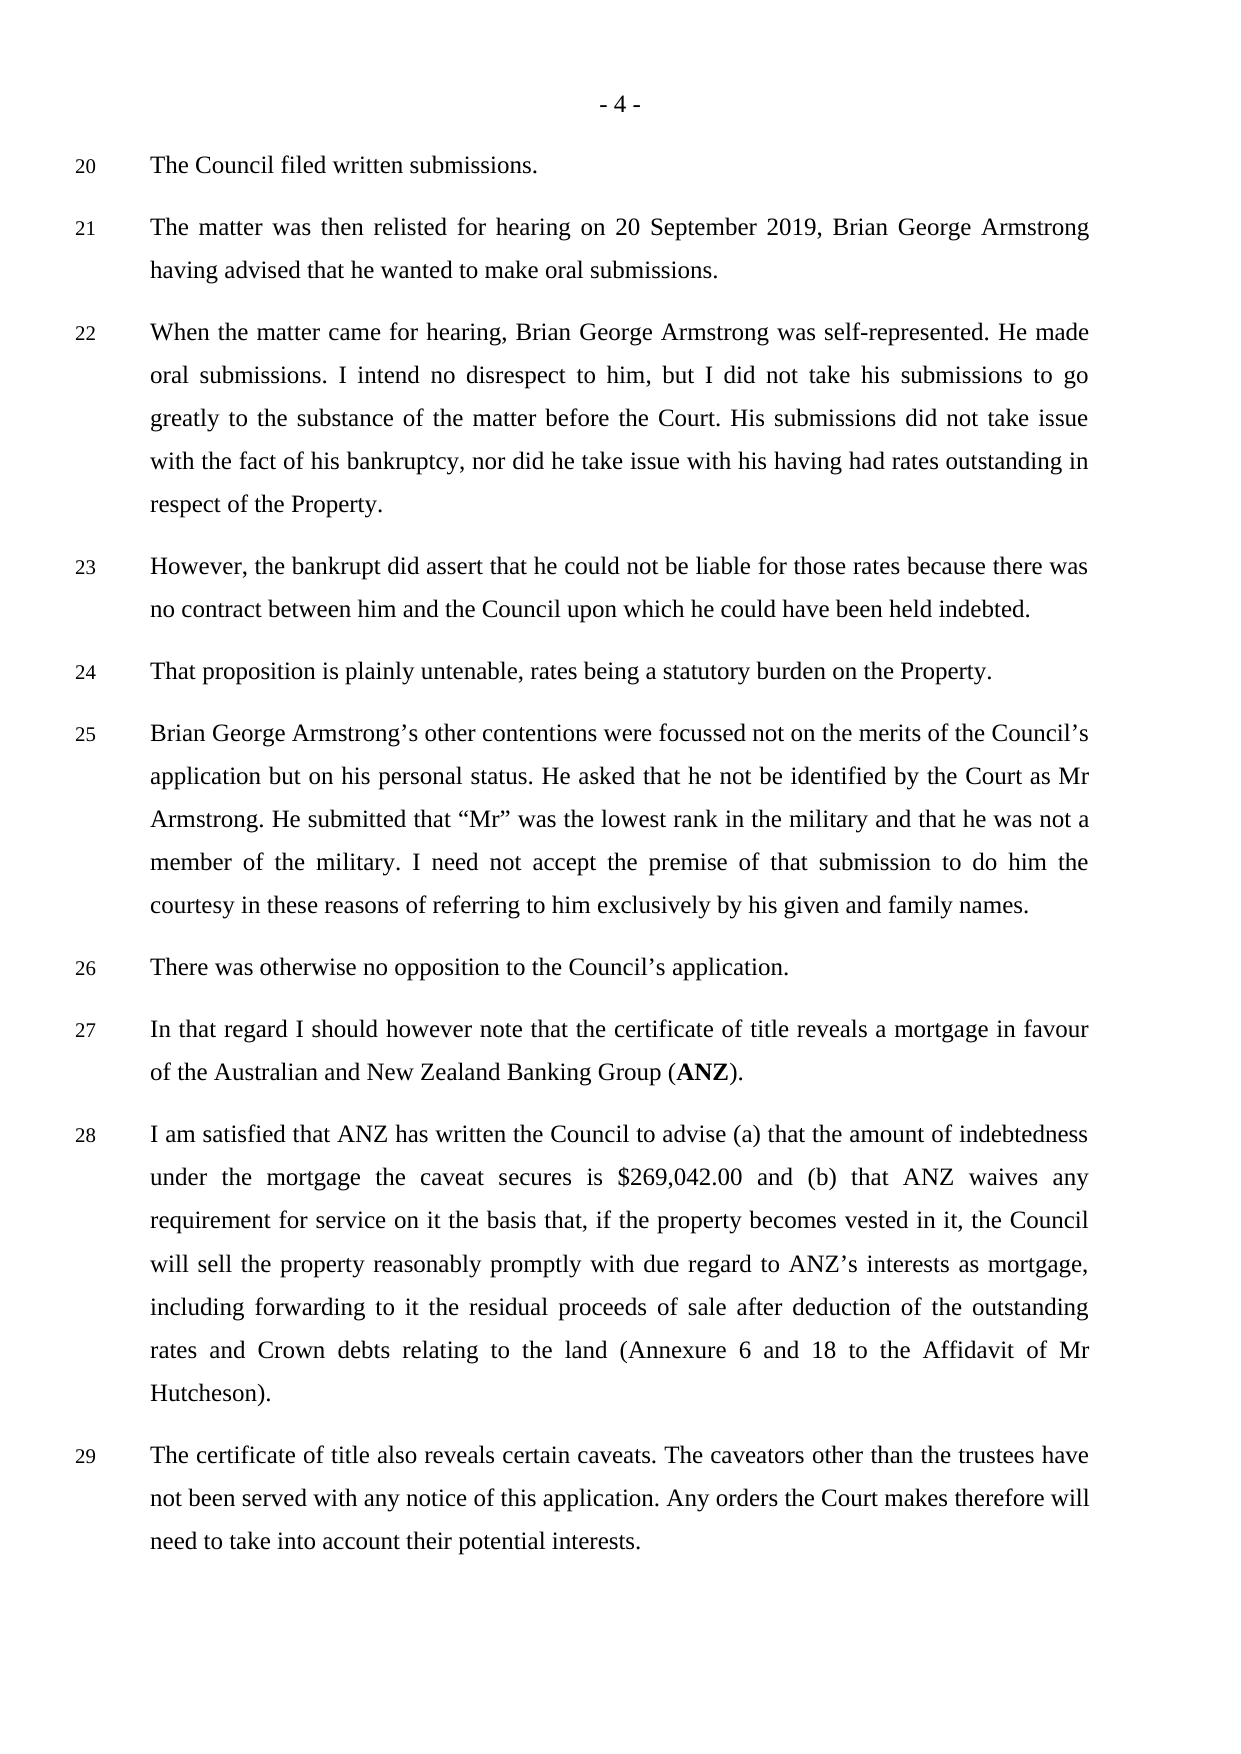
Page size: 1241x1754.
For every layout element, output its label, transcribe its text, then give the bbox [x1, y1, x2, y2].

text That proposition is plainly untenable, rates being a statutory burden on the Property. [75, 656, 1090, 685]
text The Council filed written submissions. [75, 150, 1090, 179]
text There was otherwise no opposition to the Council’s application. [75, 952, 1090, 981]
text The certificate of title also reveals certain caveats. The caveators other than the trustees have not been served with any notice of this application. Any orders the Court makes therefore will need to take into account their potential interests. [75, 1440, 1090, 1555]
text However, the bankrupt did assert that he could not be liable for those rates because there was no contract between him and the Council upon which he could have been held indebted. [75, 551, 1090, 623]
text The matter was then relisted for hearing on 20 September 2019, Brian George Armstrong having advised that he wanted to make oral submissions. [75, 212, 1090, 284]
text When the matter came for hearing, Brian George Armstrong was self-represented. He made oral submissions. I intend no disrespect to him, but I did not take his submissions to go greatly to the substance of the matter before the Court. His submissions did not take issue with the fact of his bankruptcy, nor did he take issue with his having had rates outstanding in respect of the Property. [75, 317, 1090, 518]
text I am satisfied that ANZ has written the Council to advise (a) that the amount of indebtedness under the mortgage the caveat secures is $269,042.00 and (b) that ANZ waives any requirement for service on it the basis that, if the property becomes vested in it, the Council will sell the property reasonably promptly with due regard to ANZ’s interests as mortgage, including forwarding to it the residual proceeds of sale after deduction of the outstanding rates and Crown debts relating to the land (Annexure 6 and 18 to the Affidavit of Mr Hutcheson). [75, 1119, 1090, 1407]
text Brian George Armstrong’s other contentions were focussed not on the merits of the Council’s application but on his personal status. He asked that he not be identified by the Court as Mr Armstrong. He submitted that “Mr” was the lowest rank in the military and that he was not a member of the military. I need not accept the premise of that submission to do him the courtesy in these reasons of referring to him exclusively by his given and family names. [75, 718, 1090, 919]
text In that regard I should however note that the certificate of title reveals a mortgage in favour of the Australian and New Zealand Banking Group (ANZ). [75, 1014, 1090, 1086]
